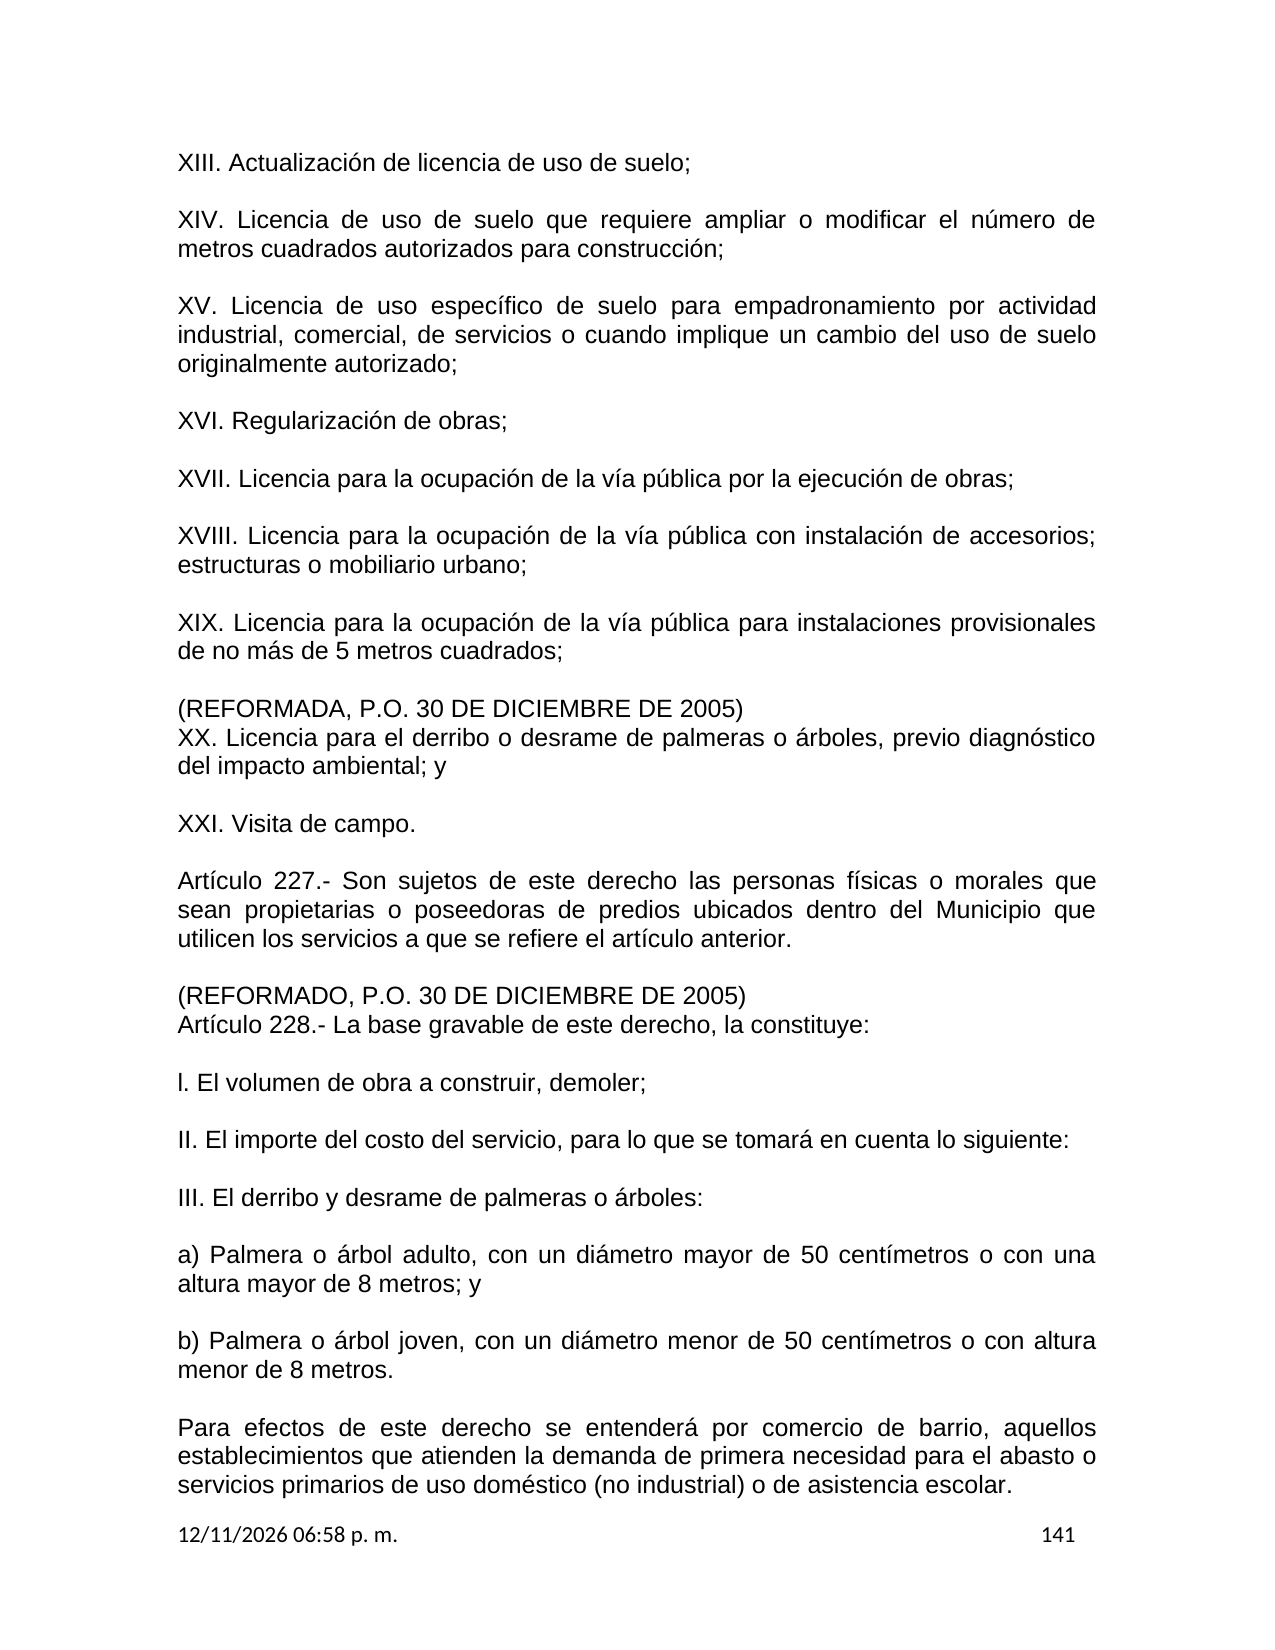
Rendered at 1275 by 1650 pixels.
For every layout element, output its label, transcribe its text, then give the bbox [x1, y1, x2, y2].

text (REFORMADO, P.O. 30 DE DICIEMBRE DE 2005) [177, 981, 1098, 1010]
text XX. Licencia para el derribo o desrame de palmeras o árboles, previo diagnóstico del impacto ambiental; y [177, 723, 1098, 780]
text a) Palmera o árbol adulto, con un diámetro mayor de 50 centímetros o con una altura mayor de 8 metros; y [177, 1240, 1098, 1298]
text XVII. Licencia para la ocupación de la vía pública por la ejecución de obras; [177, 464, 1098, 493]
text Artículo 228.- La base gravable de este derecho, la constituye: [177, 1010, 1098, 1039]
text b) Palmera o árbol joven, con un diámetro menor de 50 centímetros o con altura menor de 8 metros. [177, 1326, 1098, 1384]
text XVIII. Licencia para la ocupación de la vía pública con instalación de accesorios; estructuras o mobiliario urbano; [177, 521, 1098, 579]
text XVI. Regularización de obras; [177, 406, 1098, 435]
text II. El importe del costo del servicio, para lo que se tomará en cuenta lo siguiente: [177, 1125, 1098, 1154]
text XIV. Licencia de uso de suelo que requiere ampliar o modificar el número de metros cuadrados autorizados para construcción; [177, 205, 1098, 263]
text Artículo 227.- Son sujetos de este derecho las personas físicas o morales que sean propietarias o poseedoras de predios ubicados dentro del Municipio que utilicen los servicios a que se refiere el artículo anterior. [177, 866, 1098, 953]
text l. El volumen de obra a construir, demoler; [177, 1068, 1098, 1096]
text III. El derribo y desrame de palmeras o árboles: [177, 1183, 1098, 1211]
text Para efectos de este derecho se entenderá por comercio de barrio, aquellos establecimientos que atienden la demanda de primera necesidad para el abasto o servicios primarios de uso doméstico (no industrial) o de asistencia escolar. [177, 1413, 1098, 1499]
text XIII. Actualización de licencia de uso de suelo; [177, 148, 1098, 176]
text XXI. Visita de campo. [177, 809, 1098, 838]
text XV. Licencia de uso específico de suelo para empadronamiento por actividad industrial, comercial, de servicios o cuando implique un cambio del uso de suelo originalmente autorizado; [177, 291, 1098, 378]
text (REFORMADA, P.O. 30 DE DICIEMBRE DE 2005) [177, 694, 1098, 723]
text XIX. Licencia para la ocupación de la vía pública para instalaciones provisionales de no más de 5 metros cuadrados; [177, 608, 1098, 665]
